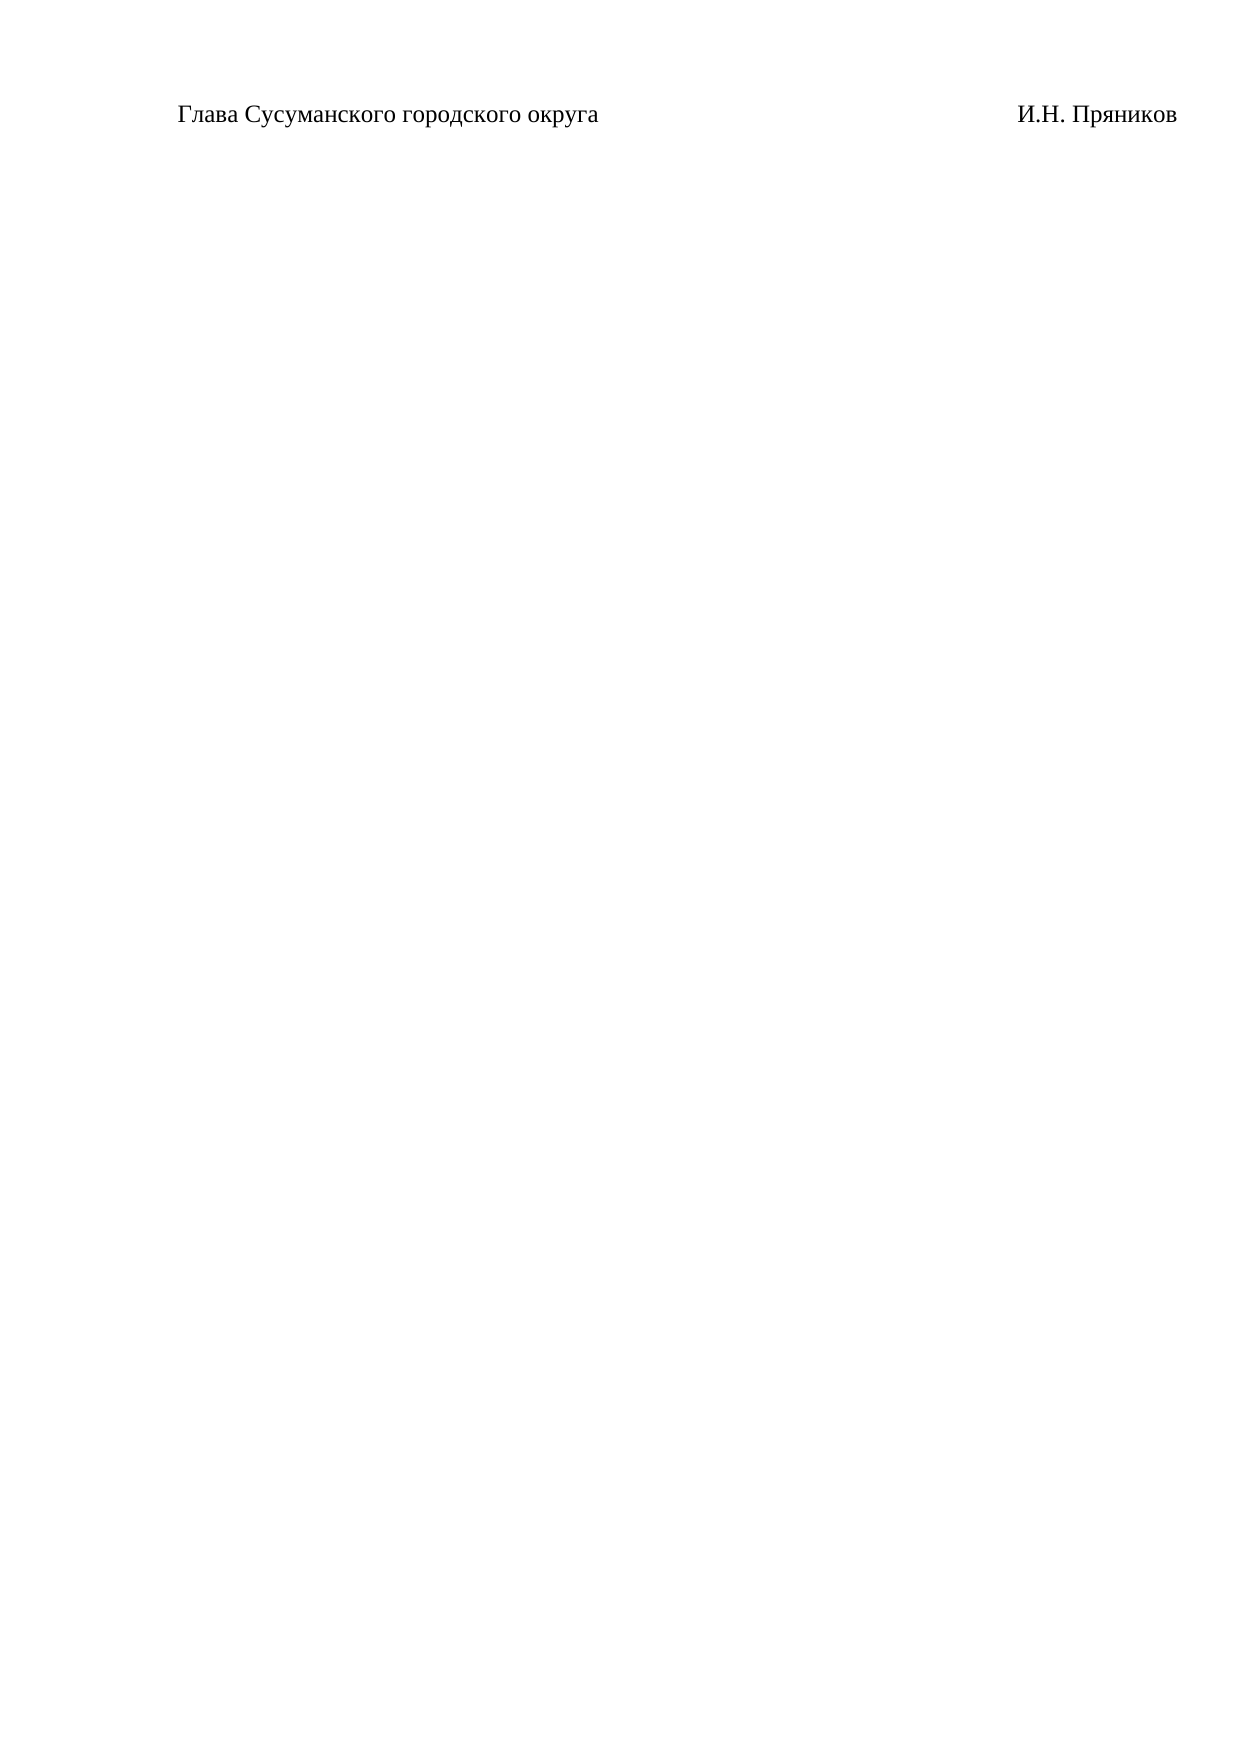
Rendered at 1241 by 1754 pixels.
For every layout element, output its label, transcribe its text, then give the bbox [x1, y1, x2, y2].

text Глава Сусуманского городского округа И.Н. Пряников [177, 99, 1181, 128]
